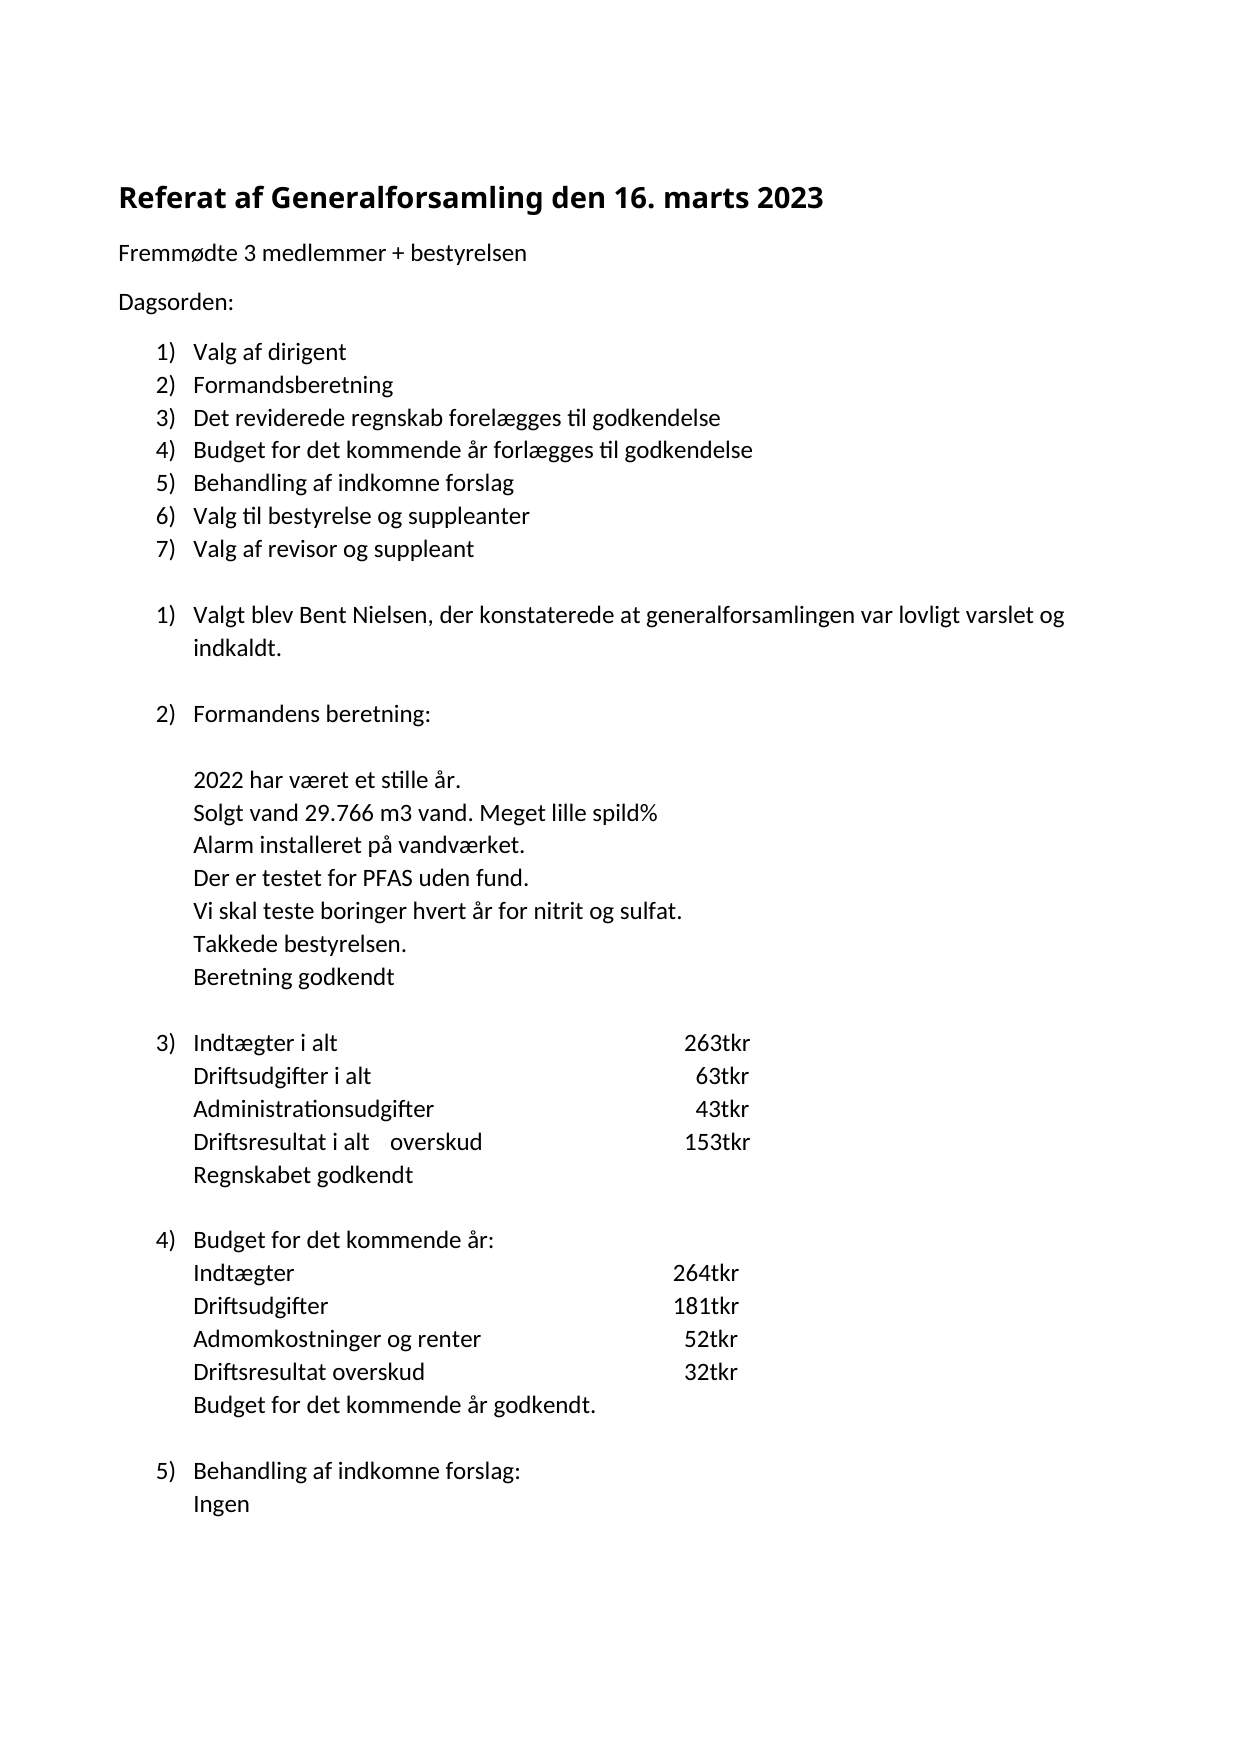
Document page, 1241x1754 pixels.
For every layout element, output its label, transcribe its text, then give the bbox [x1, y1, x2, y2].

text Referat af Generalforsamling den 16. marts 2023 [118, 177, 1122, 217]
list Solgt vand 29.766 m3 vand. Meget lille spild% [193, 797, 1122, 827]
list Valg af dirigent [156, 336, 1122, 366]
list Det reviderede regnskab forelægges til godkendelse [156, 402, 1122, 432]
list Beretning godkendt [193, 961, 1122, 992]
list Driftsresultat i alt overskud 153tkr [193, 1126, 1122, 1156]
list Valgt blev Bent Nielsen, der konstaterede at generalforsamlingen var lovligt varslet og indkaldt. [156, 599, 1122, 663]
list Regnskabet godkendt [193, 1159, 1122, 1189]
text Fremmødte 3 medlemmer + bestyrelsen [118, 237, 1122, 267]
list Vi skal teste boringer hvert år for nitrit og sulfat. [193, 895, 1122, 926]
list Admomkostninger og renter 52tkr [193, 1323, 1122, 1354]
list Budget for det kommende år godkendt. [193, 1389, 1122, 1420]
list Driftsresultat overskud 32tkr [193, 1356, 1122, 1387]
list Administrationsudgifter 43tkr [193, 1093, 1122, 1123]
list Driftsudgifter i alt 63tkr [193, 1060, 1122, 1091]
list 2022 har været et stille år. [193, 764, 1122, 794]
list Alarm installeret på vandværket. [193, 829, 1122, 860]
list Valg af revisor og suppleant [156, 533, 1122, 564]
list Valg til bestyrelse og suppleanter [156, 500, 1122, 531]
list Budget for det kommende år forlægges til godkendelse [156, 434, 1122, 465]
list Takkede bestyrelsen. [193, 928, 1122, 959]
list Behandling af indkomne forslag [156, 467, 1122, 498]
list Budget for det kommende år: [156, 1224, 1122, 1255]
list Formandens beretning: [156, 698, 1122, 728]
list Der er testet for PFAS uden fund. [193, 862, 1122, 893]
text Dagsorden: [118, 286, 1122, 317]
list Driftsudgifter 181tkr [193, 1290, 1122, 1321]
list Indtægter i alt 263tkr [156, 1027, 1122, 1058]
list Indtægter 264tkr [193, 1257, 1122, 1288]
list Ingen [193, 1488, 1122, 1518]
list Formandsberetning [156, 369, 1122, 399]
list Behandling af indkomne forslag: [156, 1455, 1122, 1486]
